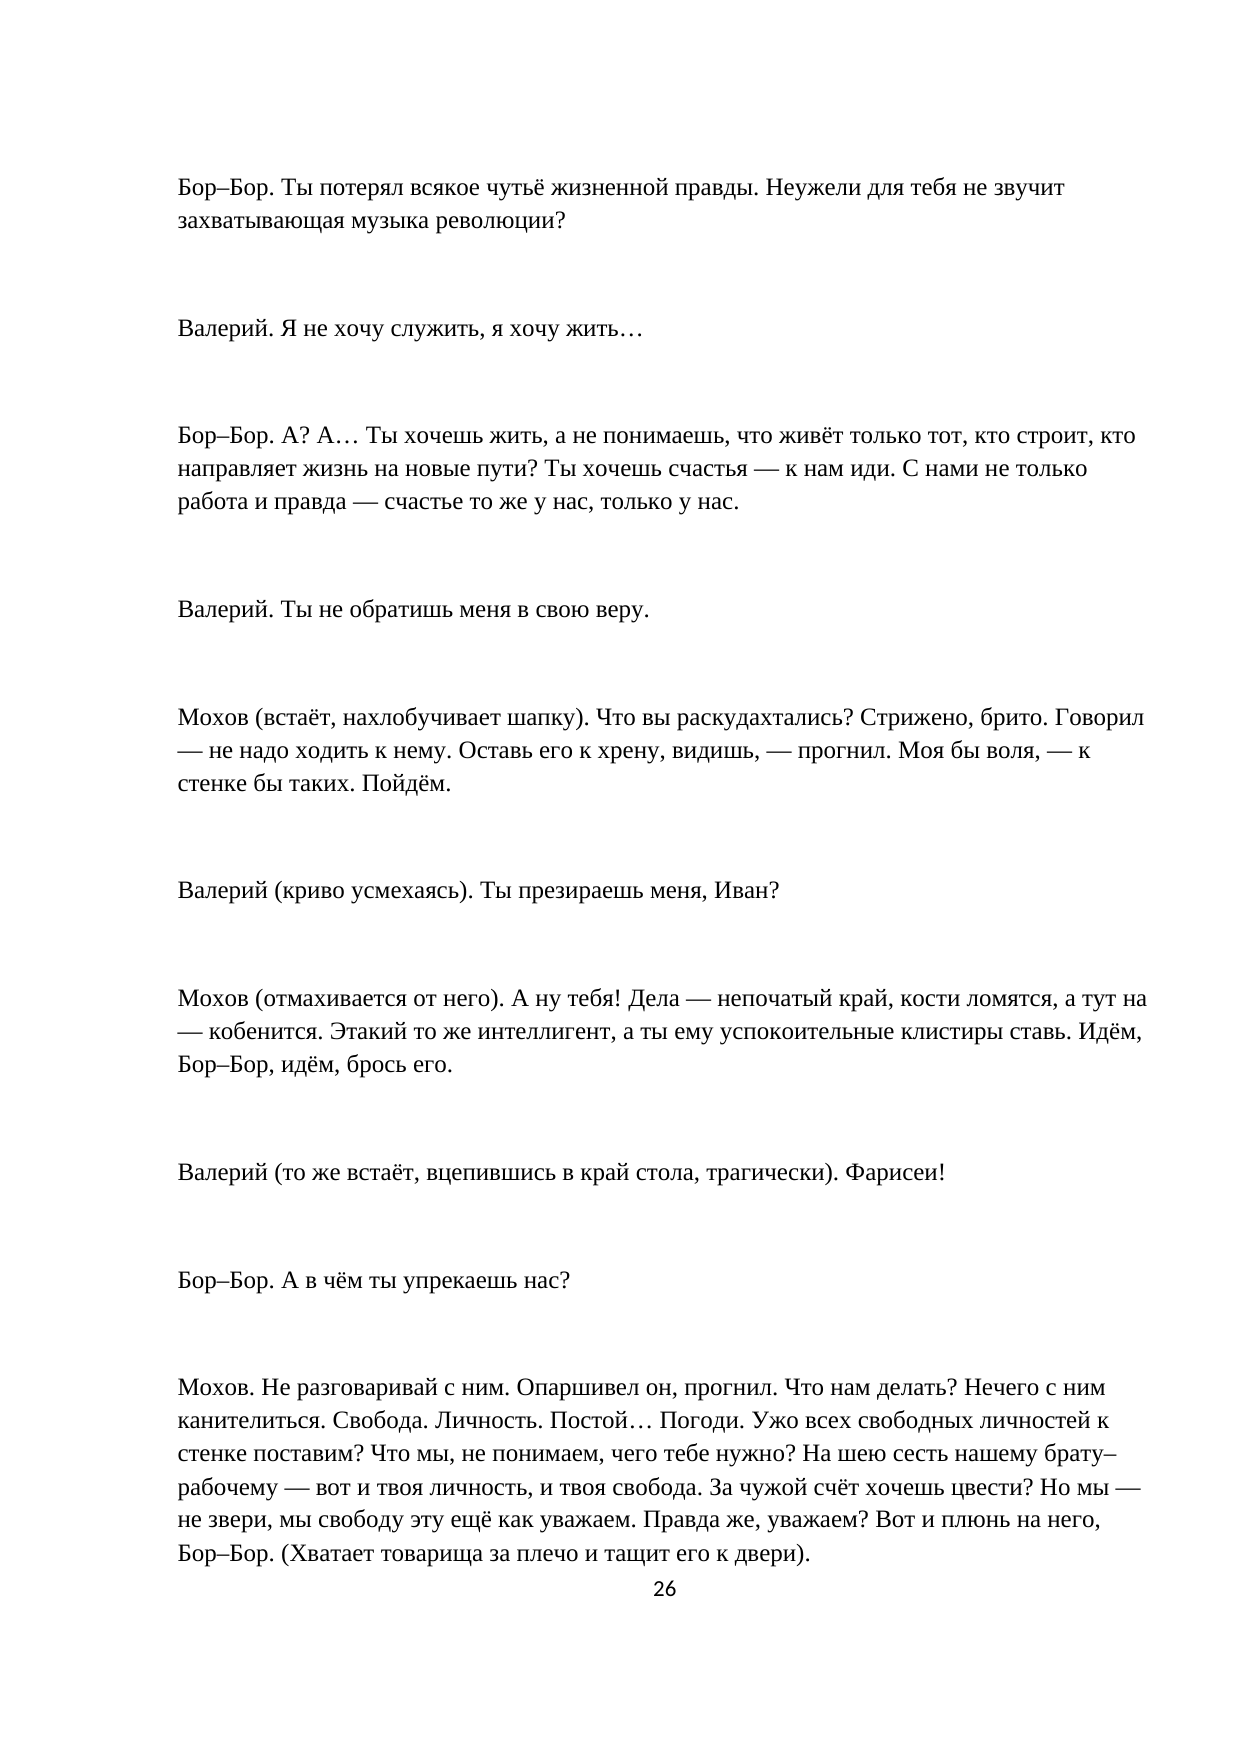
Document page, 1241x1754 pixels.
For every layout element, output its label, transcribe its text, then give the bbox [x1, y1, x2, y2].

text Бор–Бор. А в чём ты упрекаешь нас? [177, 1265, 1152, 1293]
text Валерий (то же встаёт, вцепившись в край стола, трагически). Фарисеи! [177, 1157, 1152, 1186]
text Валерий. Ты не обратишь меня в свою веру. [177, 594, 1152, 623]
text Валерий. Я не хочу служить, я хочу жить… [177, 313, 1152, 341]
text Бор–Бор. Ты потерял всякое чутьё жизненной правды. Неужели для тебя не звучит захватывающая музыка революции? [177, 172, 1152, 234]
text Мохов. Не разговаривай с ним. Опаршивел он, прогнил. Что нам делать? Нечего с ним канителиться. Свобода. Личность. Постой… Погоди. Ужо всех свободных личностей к стенке поставим? Что мы, не понимаем, чего тебе нужно? На шею сесть нашему брату–рабочему — вот и твоя личность, и твоя свобода. За чужой счёт хочешь цвести? Но мы — не звери, мы свободу эту ещё как уважаем. Правда же, уважаем? Вот и плюнь на него, Бор–Бор. (Хватает товарища за плечо и тащит его к двери). [177, 1372, 1152, 1566]
text Валерий (криво усмехаясь). Ты презираешь меня, Иван? [177, 876, 1152, 904]
text Мохов (отмахивается от него). А ну тебя! Дела — непочатый край, кости ломятся, а тут на — кобенится. Этакий то же интеллигент, а ты ему успокоительные клистиры ставь. Идём, Бор–Бор, идём, брось его. [177, 983, 1152, 1078]
text Бор–Бор. А? А… Ты хочешь жить, а не понимаешь, что живёт только тот, кто строит, кто направляет жизнь на новые пути? Ты хочешь счастья — к нам иди. С нами не только работа и правда — счастье то же у нас, только у нас. [177, 420, 1152, 515]
text Мохов (встаёт, нахлобучивает шапку). Что вы раскудахтались? Стрижено, брито. Говорил — не надо ходить к нему. Оставь его к хрену, видишь, — прогнил. Моя бы воля, — к стенке бы таких. Пойдём. [177, 702, 1152, 797]
